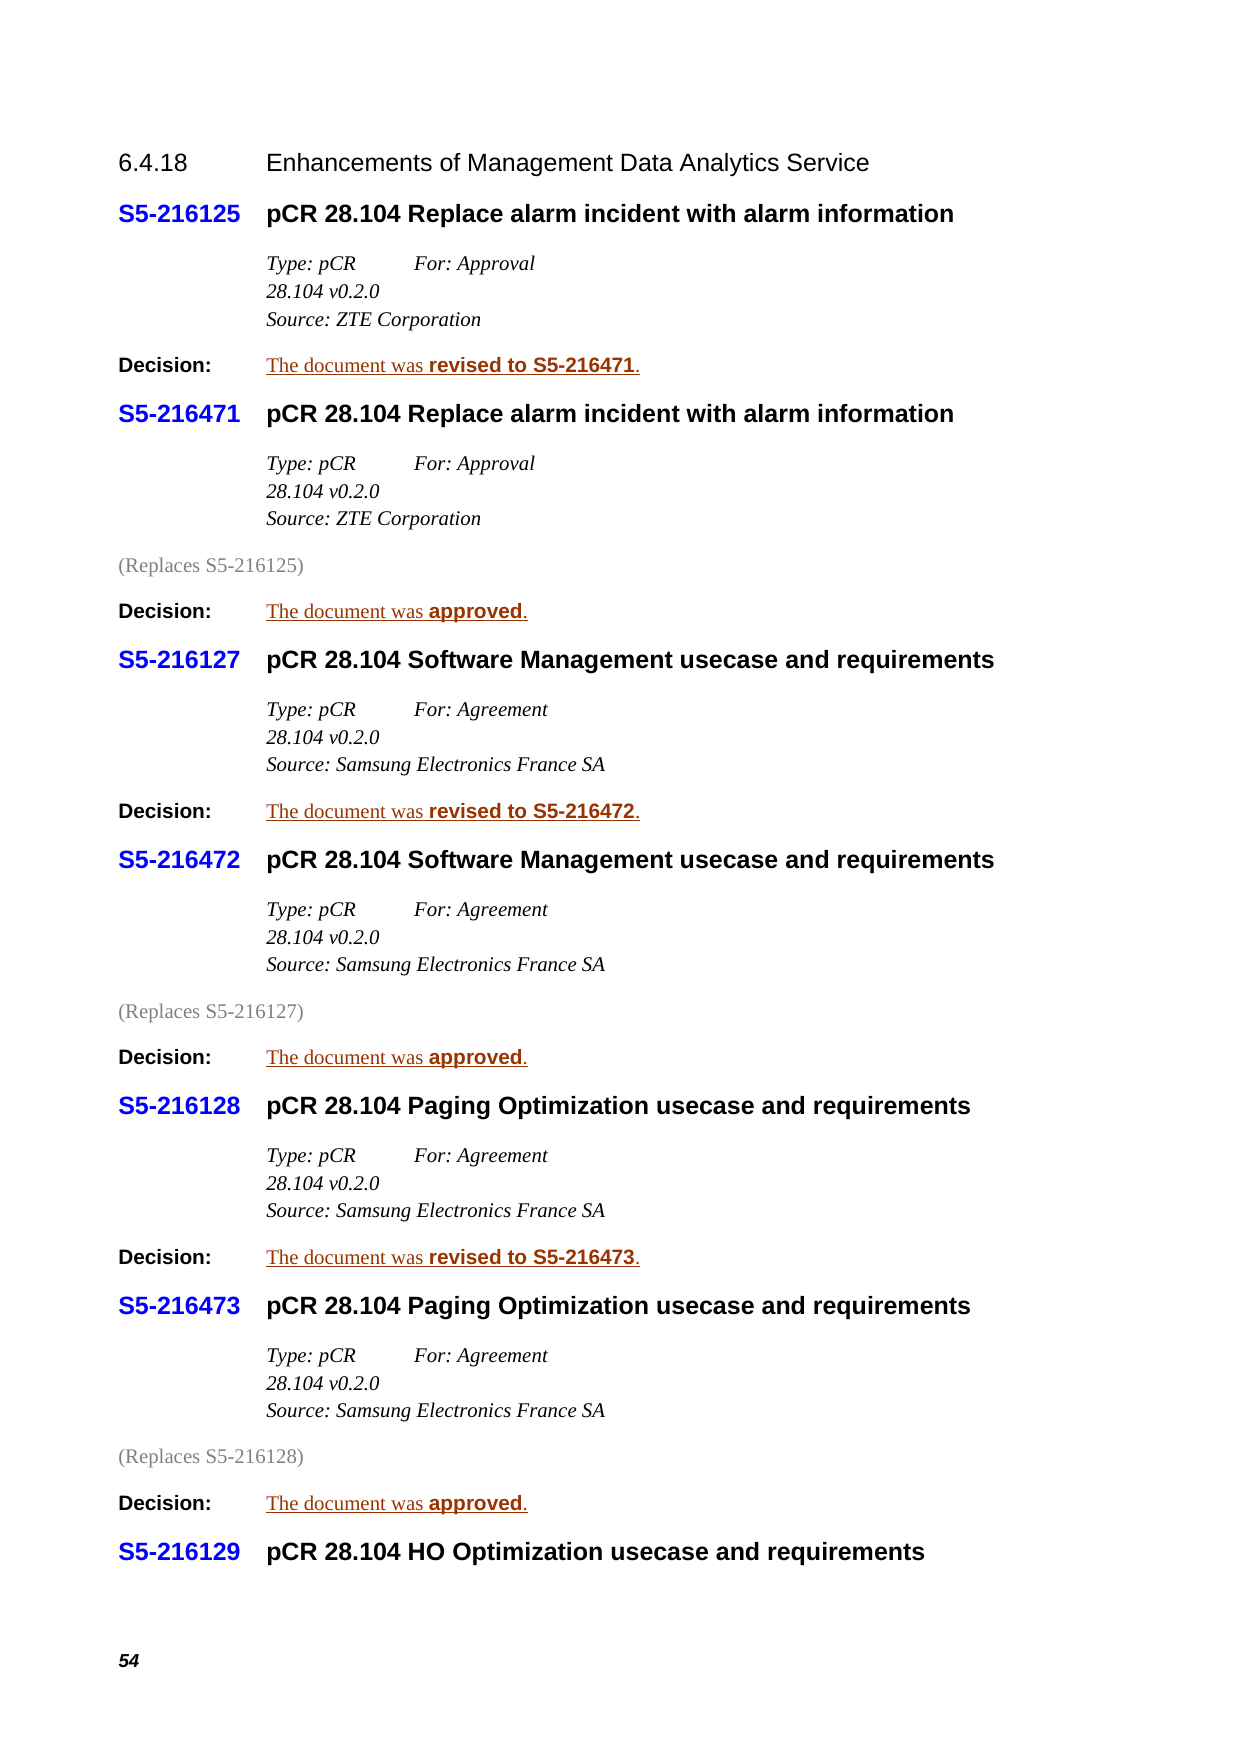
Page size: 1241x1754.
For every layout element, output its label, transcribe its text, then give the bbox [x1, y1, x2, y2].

text (Replaces S5-216128) [118, 1444, 1122, 1468]
text Type: pCR For: Agreement 28.104 v0.2.0 Source: Samsung Electronics France SA [118, 897, 1122, 976]
text Decision: The document was revised to S5-216472. [118, 799, 1122, 823]
text Type: pCR For: Agreement 28.104 v0.2.0 Source: Samsung Electronics France SA [118, 697, 1122, 776]
text S5-216127 pCR 28.104 Software Management usecase and requirements [118, 645, 1122, 674]
text Decision: The document was revised to S5-216471. [118, 353, 1122, 377]
text Type: pCR For: Agreement 28.104 v0.2.0 Source: Samsung Electronics France SA [118, 1143, 1122, 1222]
text Decision: The document was revised to S5-216473. [118, 1245, 1122, 1269]
text Decision: The document was approved. [118, 1491, 1122, 1515]
text S5-216472 pCR 28.104 Software Management usecase and requirements [118, 845, 1122, 874]
text S5-216128 pCR 28.104 Paging Optimization usecase and requirements [118, 1091, 1122, 1120]
subtitle 6.4.18 Enhancements of Management Data Analytics Service [118, 148, 1122, 176]
text Type: pCR For: Approval 28.104 v0.2.0 Source: ZTE Corporation [118, 251, 1122, 331]
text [118, 1343, 1122, 1422]
text (Replaces S5-216125) [118, 553, 1122, 577]
text Type: pCR For: Approval 28.104 v0.2.0 Source: ZTE Corporation [118, 451, 1122, 530]
text S5-216129 pCR 28.104 HO Optimization usecase and requirements [118, 1537, 1122, 1566]
text Decision: The document was approved. [118, 599, 1122, 623]
text S5-216471 pCR 28.104 Replace alarm incident with alarm information [118, 399, 1122, 428]
text (Replaces S5-216127) [118, 998, 1122, 1023]
text S5-216125 pCR 28.104 Replace alarm incident with alarm information [118, 199, 1122, 228]
text S5-216473 pCR 28.104 Paging Optimization usecase and requirements [118, 1291, 1122, 1320]
text Decision: The document was approved. [118, 1045, 1122, 1069]
